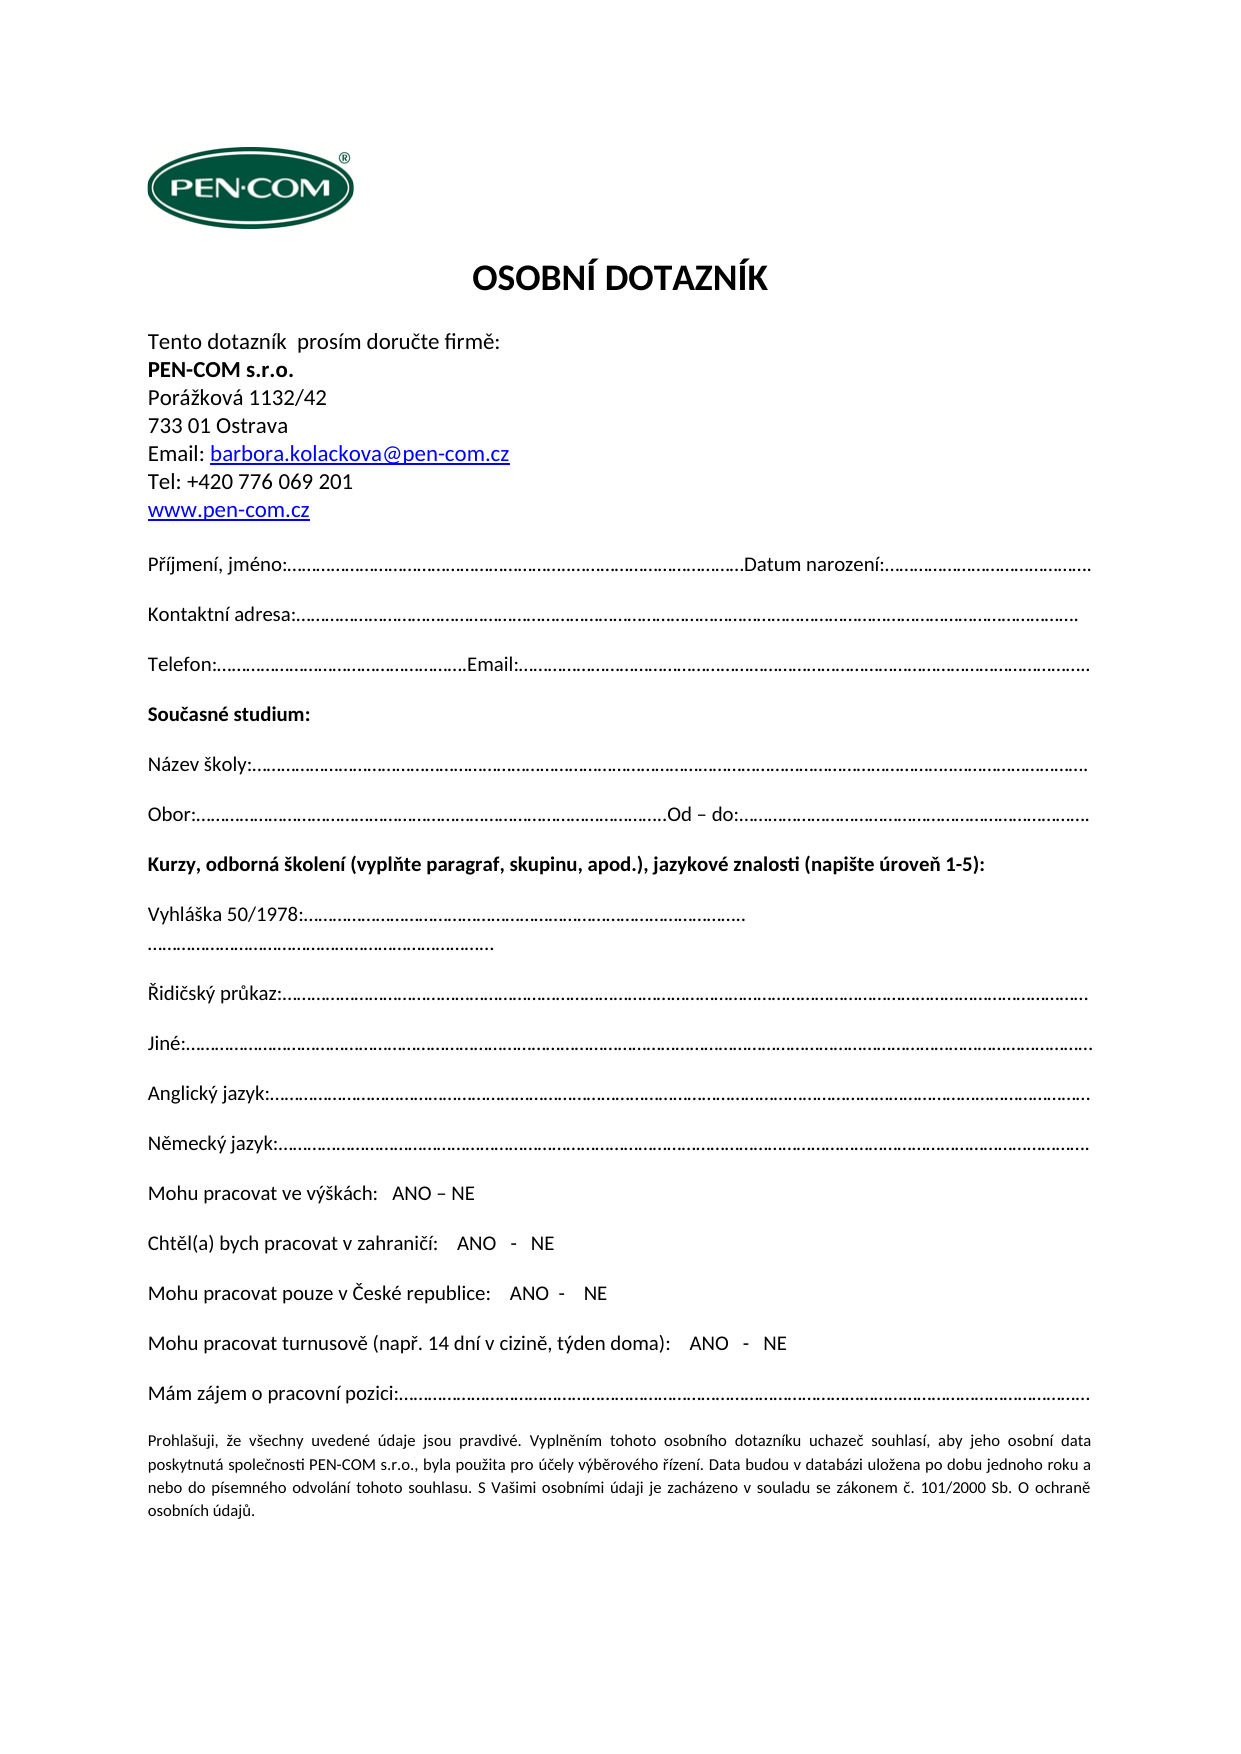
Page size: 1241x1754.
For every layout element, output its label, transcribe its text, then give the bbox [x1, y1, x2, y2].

text Jiné:……………………………………………………………………………………………………………………………………………………………………… [148, 1031, 1093, 1056]
text Prohlašuji, že všechny uvedené údaje jsou pravdivé. Vyplněním tohoto osobního dotazníku uchazeč souhlasí, aby jeho osobní data poskytnutá společnosti PEN-COM s.r.o., byla použita pro účely výběrového řízení. Data budou v databázi uložena po dobu jednoho roku a nebo do písemného odvolání tohoto souhlasu. S Vašimi osobními údaji je zacházeno v souladu se zákonem č. 101/2000 Sb. O ochraně osobních údajů. [148, 1431, 1093, 1521]
text Název školy:………………………………………………………………………………………………………………………………..………………………. [148, 751, 1093, 777]
text Vyhláška 50/1978:………………………………………………………………………………..……………………………………………………………... [148, 901, 1093, 956]
text Mohu pracovat turnusově (např. 14 dní v cizině, týden doma): ANO - NE [148, 1331, 1093, 1356]
picture [147, 147, 354, 229]
text Tel: +420 776 069 201 [148, 467, 1093, 495]
text Chtěl(a) bych pracovat v zahraničí: ANO - NE [148, 1231, 1093, 1256]
text Telefon:…………………………………………….Email:……………………………………………………………………………………………………….. [148, 651, 1093, 677]
text Anglický jazyk:……………………………………………………………………………………………………………………………………………………… [148, 1081, 1093, 1106]
text Mám zájem o pracovní pozici:……………………………………………………………………………………………………………………………… [148, 1381, 1093, 1406]
text Kontaktní adresa:………………………………………………………………………………………………………………………………………………. [148, 601, 1093, 627]
text Příjmení, jméno:…………………………………………………..………………………………Datum narození:……………………………………. [148, 551, 1093, 577]
text Porážková 1132/42 [148, 383, 1093, 411]
text Email: barbora.kolackova@pen-com.cz [148, 439, 1093, 467]
text Německý jazyk:……………………………………………………………………………………………………………………………………………………. [148, 1131, 1093, 1156]
text Tento dotazník prosím doručte firmě: [148, 327, 1093, 355]
text Obor:……………………………………………………………………………………..Od – do:………………………………………………………………. [148, 801, 1093, 827]
text 733 01 Ostrava [148, 411, 1093, 439]
text PEN-COM s.r.o. [148, 355, 1093, 383]
text OSOBNÍ DOTAZNÍK [148, 254, 1093, 299]
text Mohu pracovat pouze v České republice: ANO - NE [148, 1281, 1093, 1306]
text Mohu pracovat ve výškách: ANO – NE [148, 1181, 1093, 1206]
text Kurzy, odborná školení (vyplňte paragraf, skupinu, apod.), jazykové znalosti (napište úroveň 1-5): [148, 851, 1093, 877]
text Současné studium: [148, 701, 1093, 727]
text www.pen-com.cz [148, 495, 1093, 523]
text Řidičský průkaz:…………………………………………………………………………………………………………………………………………………… [148, 981, 1093, 1006]
